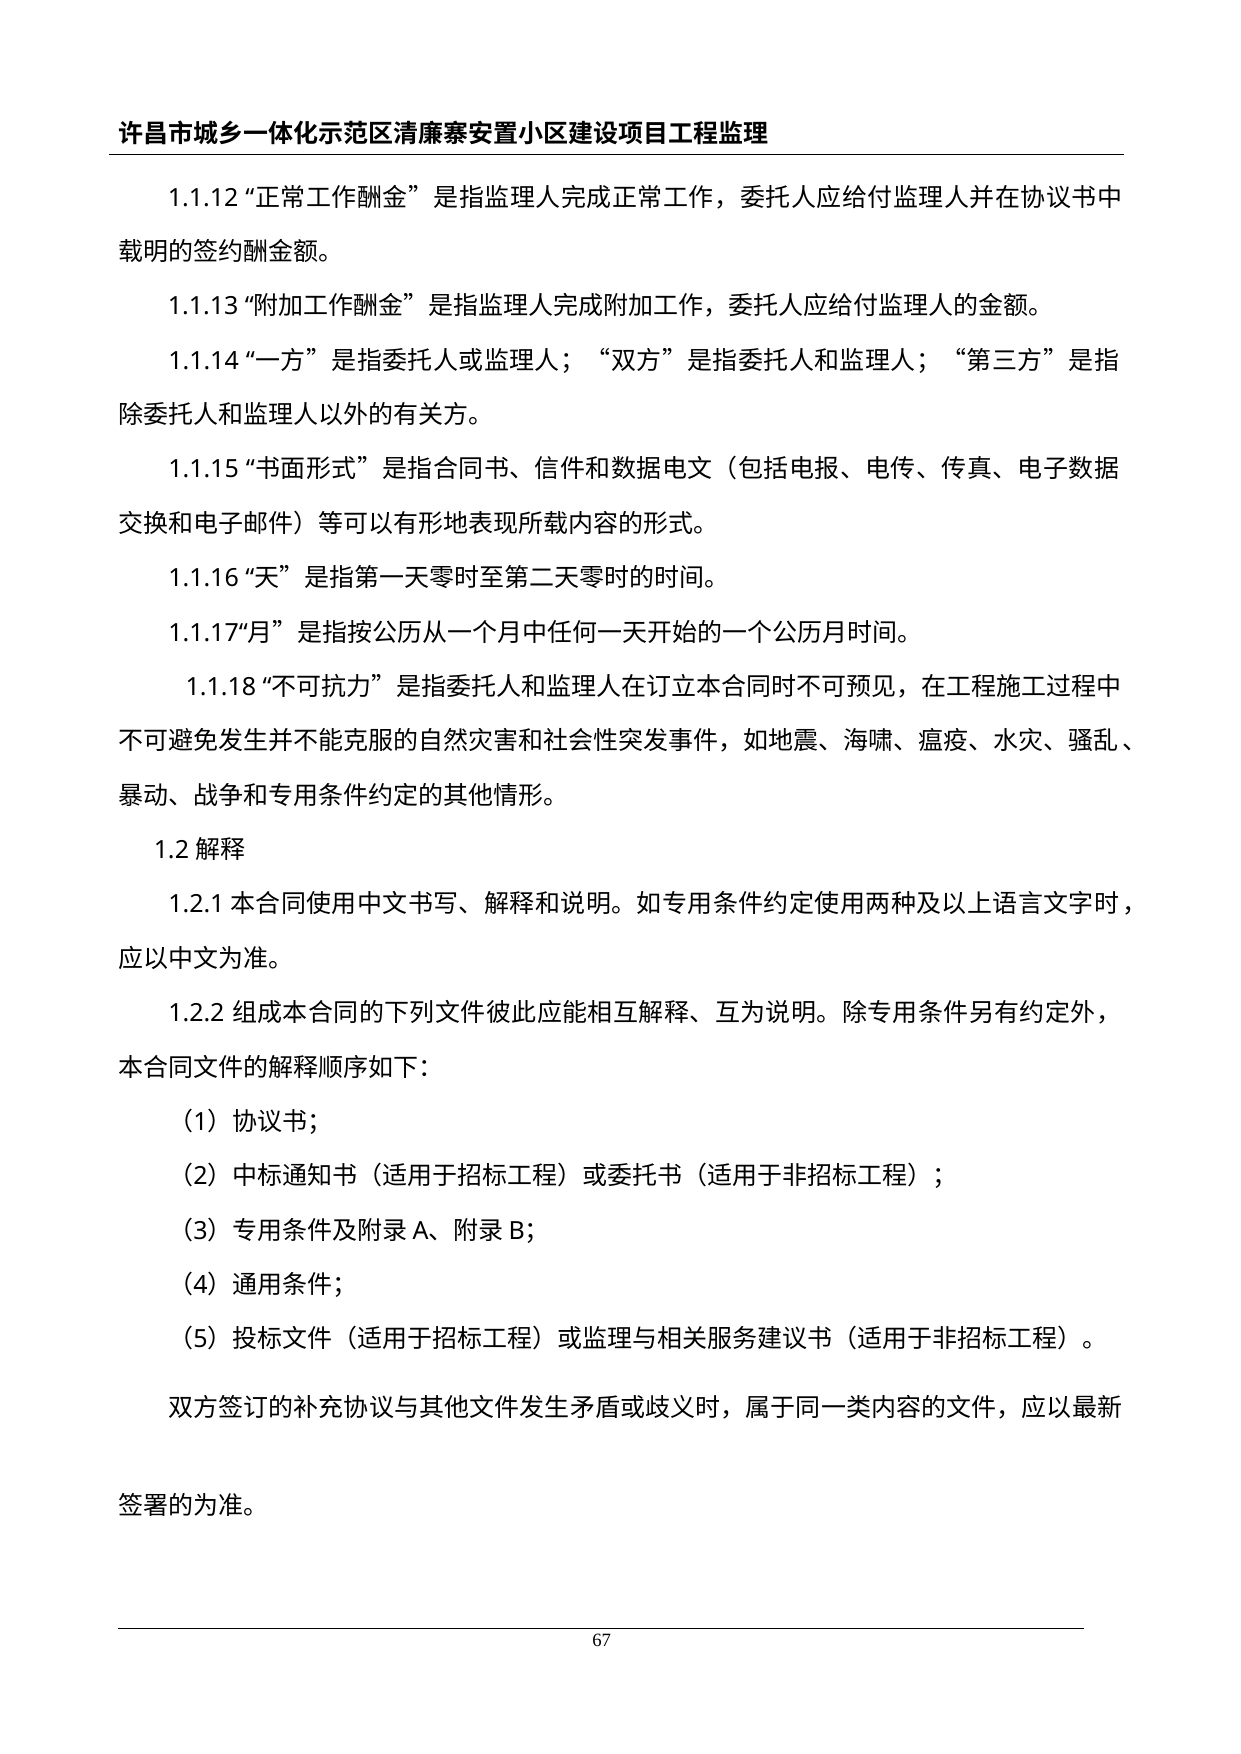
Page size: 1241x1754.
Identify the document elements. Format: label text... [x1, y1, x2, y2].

text 1.1.13 “附加工作酬金”是指监理人完成附加工作，委托人应给付监理人的金额。 [118, 286, 1122, 322]
text 1.2.2 组成本合同的下列文件彼此应能相互解释、互为说明。除专用条件另有约定外，本合同文件的解释顺序如下： [118, 993, 1122, 1083]
text （5）投标文件（适用于招标工程）或监理与相关服务建议书（适用于非招标工程）。 [118, 1319, 1122, 1355]
text 1.1.15 “书面形式”是指合同书、信件和数据电文（包括电报、电传、传真、电子数据交换和电子邮件）等可以有形地表现所载内容的形式。 [118, 449, 1122, 539]
text 1.2.1本合同使用中文书写、解释和说明。如专用条件约定使用两种及以上语言文字时，应以中文为准。 [118, 884, 1122, 974]
text 1.1.16 “天”是指第一天零时至第二天零时的时间。 [118, 558, 1122, 594]
text （3）专用条件及附录A、附录B； [118, 1210, 1122, 1246]
text 1.1.18 “不可抗力”是指委托人和监理人在订立本合同时不可预见，在工程施工过程中不可避免发生并不能克服的自然灾害和社会性突发事件，如地震、海啸、瘟疫、水灾、骚乱、暴动、战争和专用条件约定的其他情形。 [118, 666, 1122, 811]
text 1.1.17“月”是指按公历从一个月中任何一天开始的一个公历月时间。 [118, 612, 1122, 648]
text 双方签订的补充协议与其他文件发生矛盾或歧义时，属于同一类内容的文件，应以最新签署的为准。 [118, 1373, 1122, 1536]
text 1.1.12 “正常工作酬金”是指监理人完成正常工作，委托人应给付监理人并在协议书中载明的签约酬金额。 [118, 177, 1122, 268]
text 1.1.14 “一方”是指委托人或监理人；“双方”是指委托人和监理人；“第三方”是指除委托人和监理人以外的有关方。 [118, 340, 1122, 431]
text （2）中标通知书（适用于招标工程）或委托书（适用于非招标工程）； [118, 1156, 1122, 1192]
text （4）通用条件； [118, 1264, 1122, 1301]
text 1.2 解释 [153, 829, 1122, 866]
text （1）协议书； [118, 1101, 1122, 1138]
